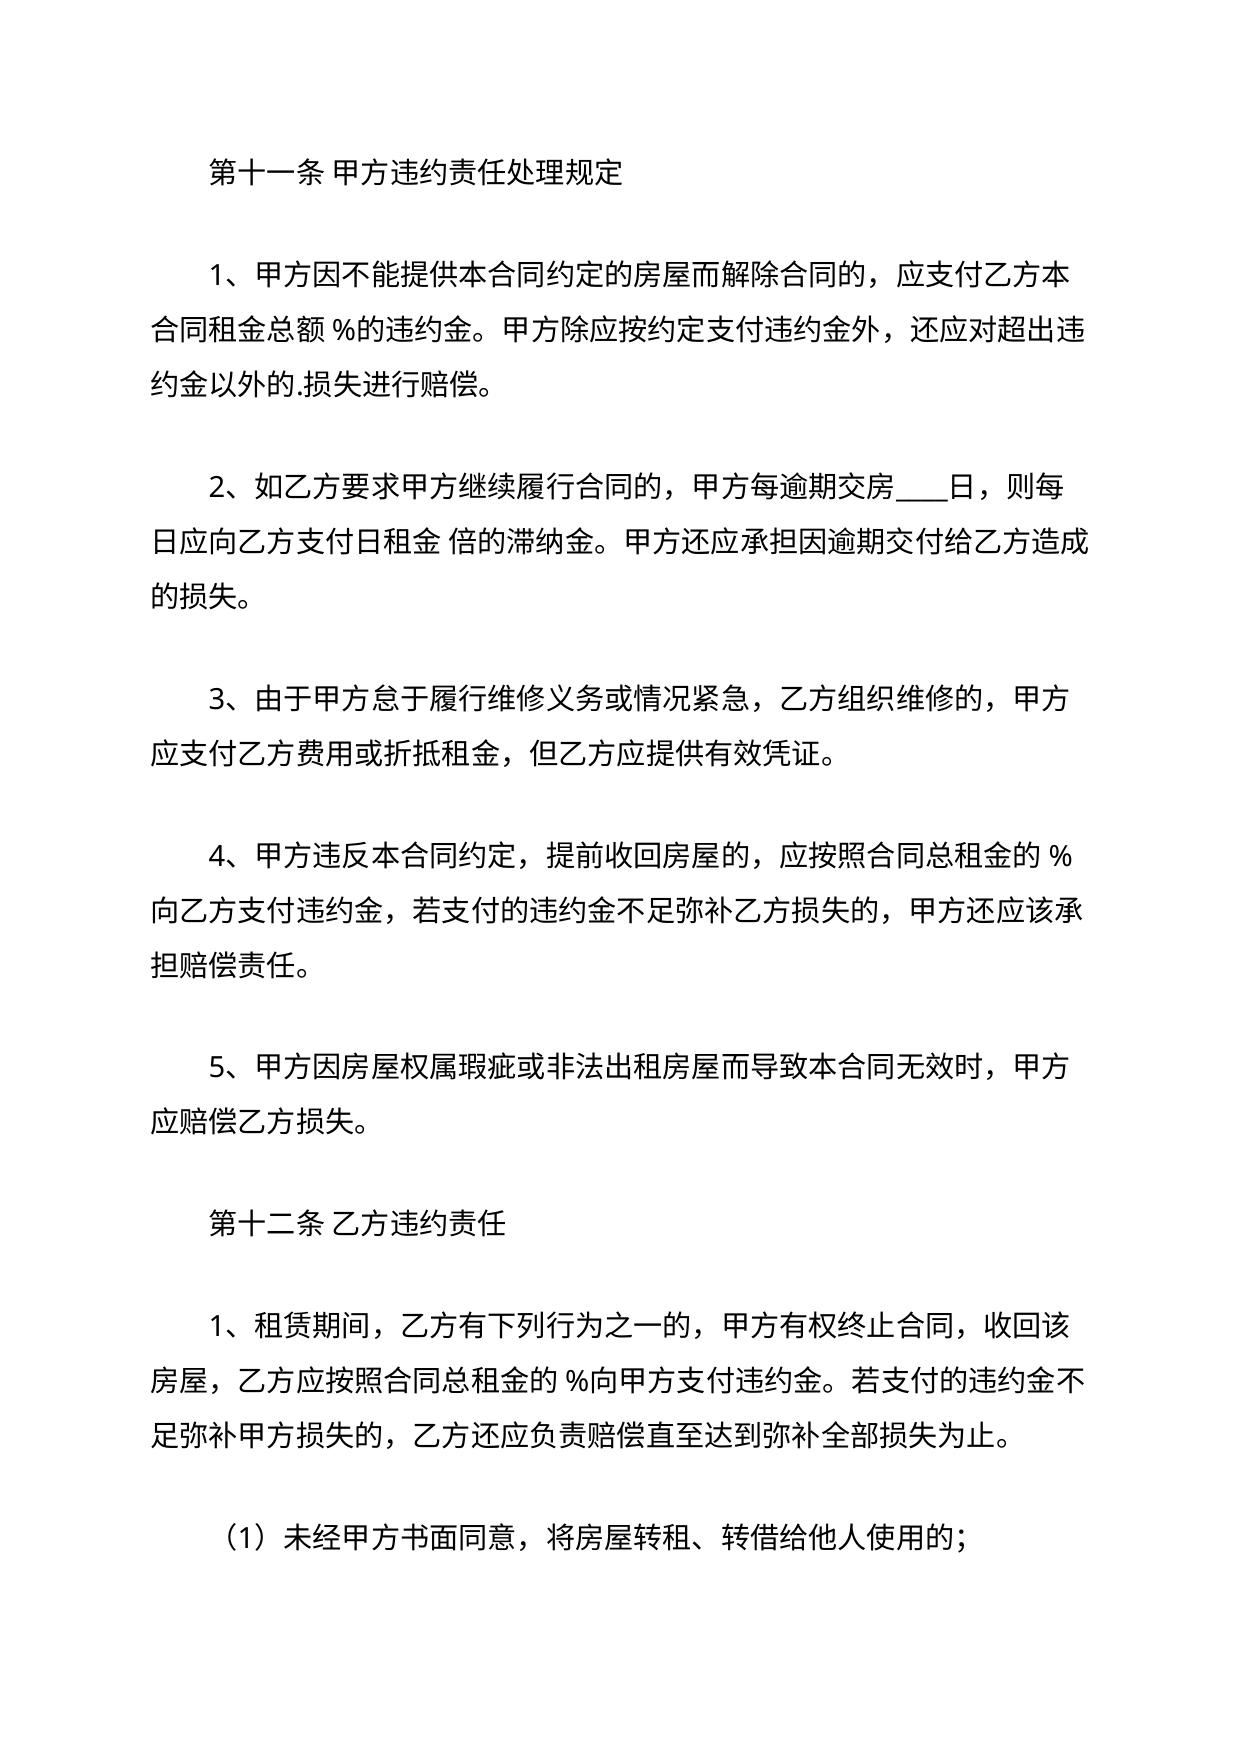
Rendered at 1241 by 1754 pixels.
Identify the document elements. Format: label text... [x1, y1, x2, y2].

text 5、甲方因房屋权属瑕疵或非法出租房屋而导致本合同无效时，甲方应赔偿乙方损失。 [150, 1044, 1090, 1141]
text （1）未经甲方书面同意，将房屋转租、转借给他人使用的； [150, 1514, 1090, 1557]
text 2、如乙方要求甲方继续履行合同的，甲方每逾期交房____日，则每日应向乙方支付日租金 倍的滞纳金。甲方还应承担因逾期交付给乙方造成的损失。 [150, 464, 1090, 616]
text 4、甲方违反本合同约定，提前收回房屋的，应按照合同总租金的 %向乙方支付违约金，若支付的违约金不足弥补乙方损失的，甲方还应该承担赔偿责任。 [150, 832, 1090, 984]
text 3、由于甲方怠于履行维修义务或情况紧急，乙方组织维修的，甲方应支付乙方费用或折抵租金，但乙方应提供有效凭证。 [150, 675, 1090, 773]
text 1、甲方因不能提供本合同约定的房屋而解除合同的，应支付乙方本合同租金总额 %的违约金。甲方除应按约定支付违约金外，还应对超出违约金以外的.损失进行赔偿。 [150, 252, 1090, 404]
text 第十一条 甲方违约责任处理规定 [150, 150, 1090, 192]
text 1、租赁期间，乙方有下列行为之一的，甲方有权终止合同，收回该房屋，乙方应按照合同总租金的 %向甲方支付违约金。若支付的违约金不足弥补甲方损失的，乙方还应负责赔偿直至达到弥补全部损失为止。 [150, 1302, 1090, 1455]
text 第十二条 乙方违约责任 [150, 1201, 1090, 1243]
